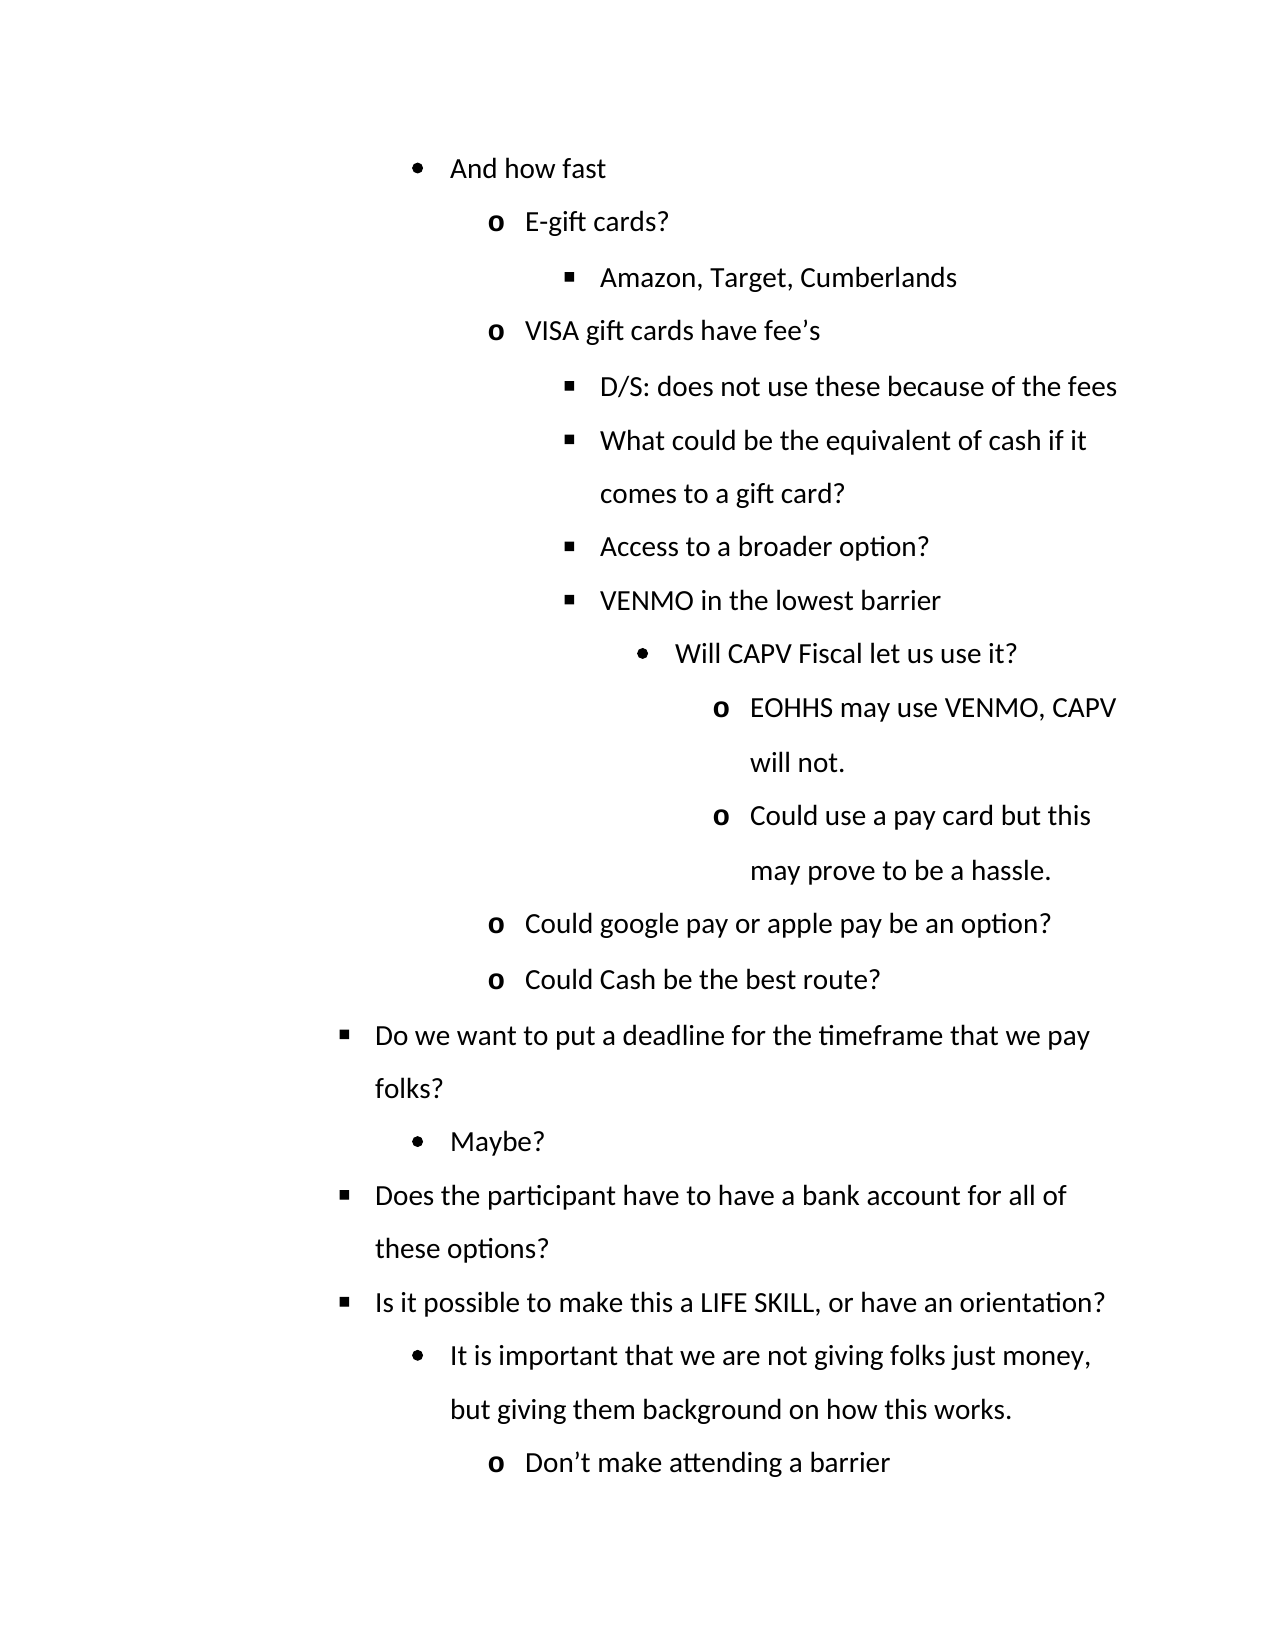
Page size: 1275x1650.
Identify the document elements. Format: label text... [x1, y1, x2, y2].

list It is important that we are not giving folks just money, but giving them background on how this works. [412, 1337, 1125, 1426]
list Will CAPV Fiscal let us use it? [637, 635, 1125, 671]
list Amazon, Target, Cumberlands [562, 259, 1125, 295]
list Access to a broader option? [562, 528, 1125, 564]
list Do we want to put a deadline for the timeframe that we pay folks? [337, 1017, 1125, 1106]
list Could use a pay card but this may prove to be a hassle. [712, 797, 1125, 888]
list D/S: does not use these because of the fees [562, 368, 1125, 404]
list Could google pay or apple pay be an option? [487, 905, 1125, 942]
list Could Cash be the best route? [487, 961, 1125, 998]
list Maybe? [412, 1123, 1125, 1159]
list VENMO in the lowest barrier [562, 582, 1125, 617]
list E-gift cards? [487, 203, 1125, 241]
list Does the participant have to have a bank account for all of these options? [337, 1177, 1125, 1266]
list What could be the equivalent of cash if it comes to a gift card? [562, 422, 1125, 511]
list And how fast [412, 150, 1125, 186]
list Is it possible to make this a LIFE SKILL, or have an orientation? [337, 1284, 1125, 1319]
list VISA gift cards have fee’s [487, 312, 1125, 349]
list Don’t make attending a barrier [487, 1444, 1125, 1481]
list EOHHS may use VENMO, CAPV will not. [712, 689, 1125, 779]
